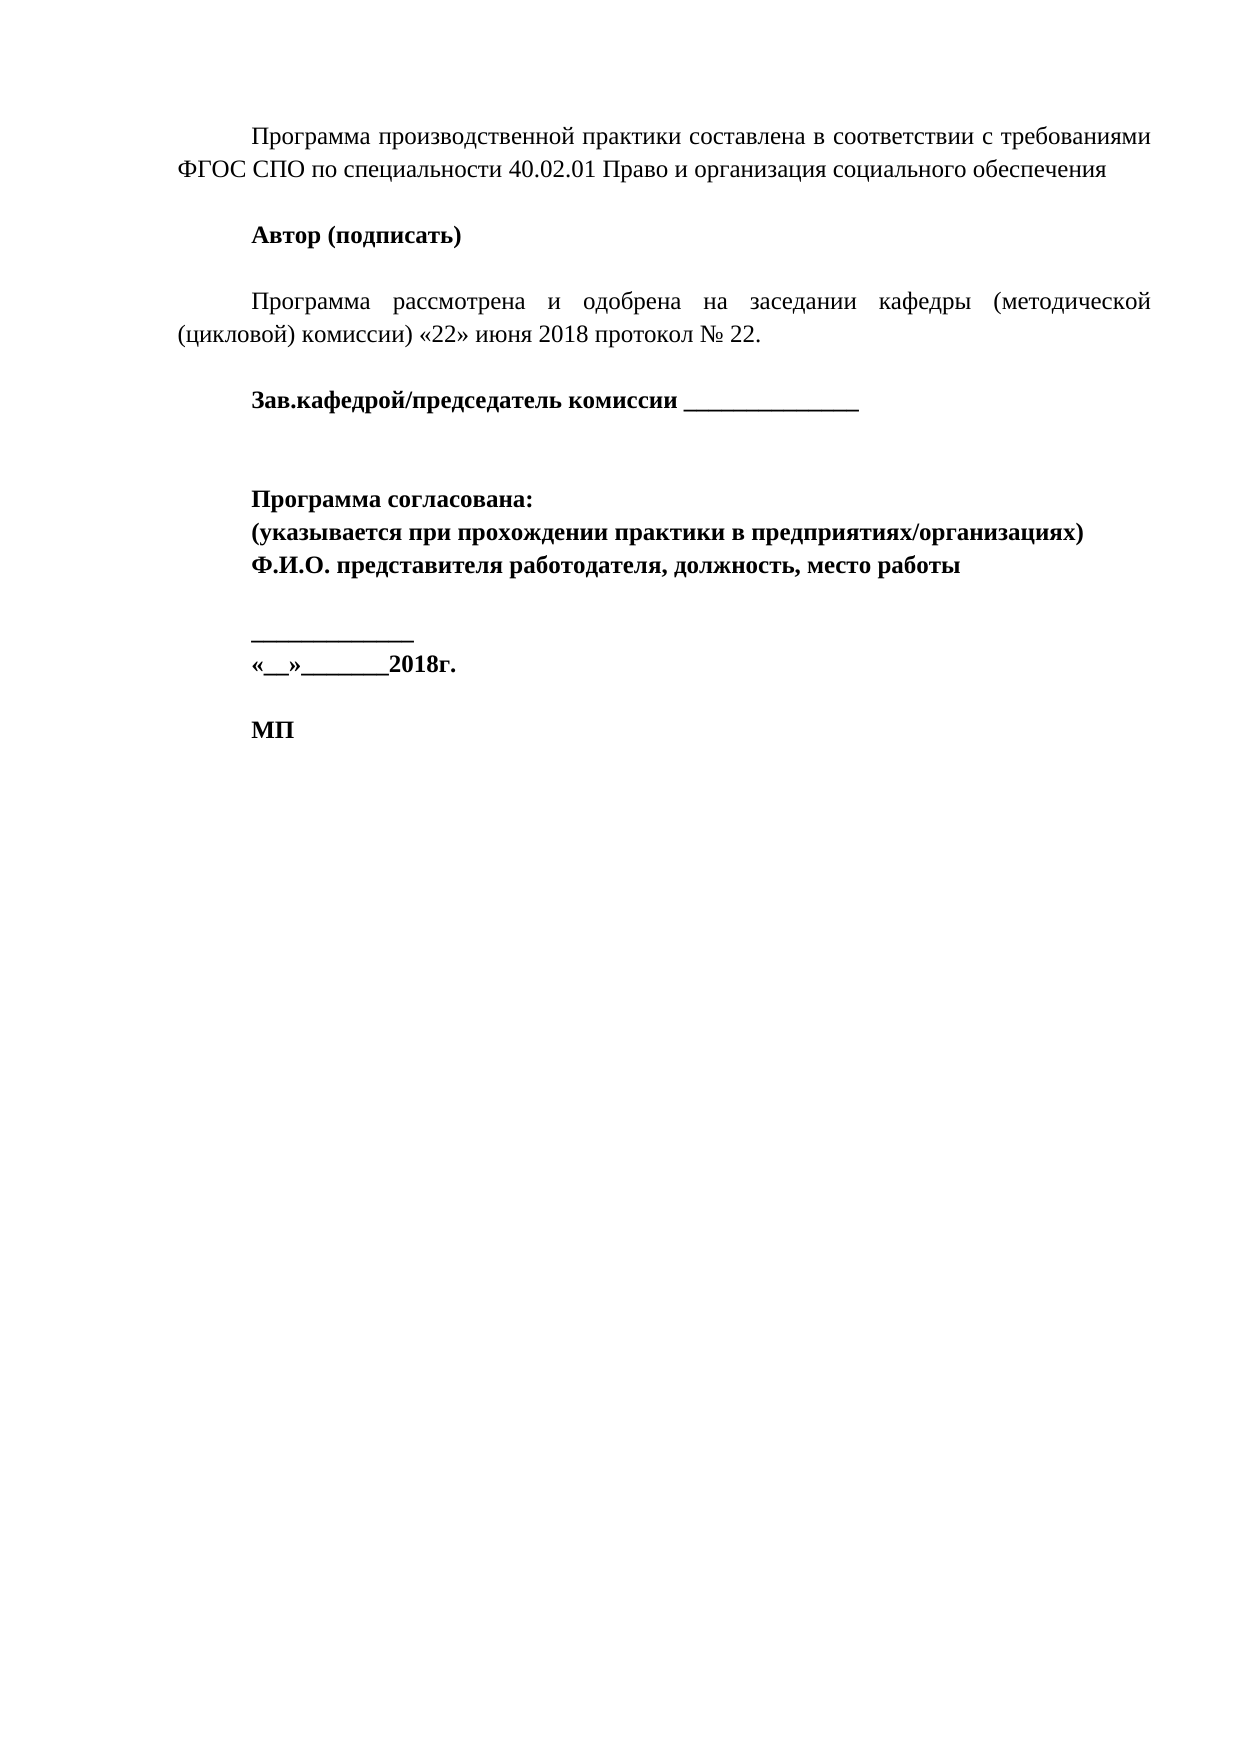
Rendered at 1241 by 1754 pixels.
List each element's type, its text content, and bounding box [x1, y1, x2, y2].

text Программа рассмотрена и одобрена на заседании кафедры (методической (цикловой) комиссии) «22» июня 2018 протокол № 22. [177, 283, 1152, 349]
text _____________ [177, 613, 1152, 646]
text Ф.И.О. представителя работодателя, должность, место работы [177, 547, 1152, 580]
text Автор (подписать) [177, 217, 1152, 250]
text Зав.кафедрой/председатель комиссии ______________ [177, 382, 1152, 415]
text «__»_______2018г. [177, 646, 1152, 679]
text МП [177, 712, 1152, 746]
text Программа согласована: [177, 481, 1152, 514]
text (указывается при прохождении практики в предприятиях/организациях) [177, 514, 1152, 547]
text Программа производственной практики составлена в соответствии с требованиями ФГОС СПО по специальности 40.02.01 Право и организация социального обеспечения [177, 118, 1152, 184]
